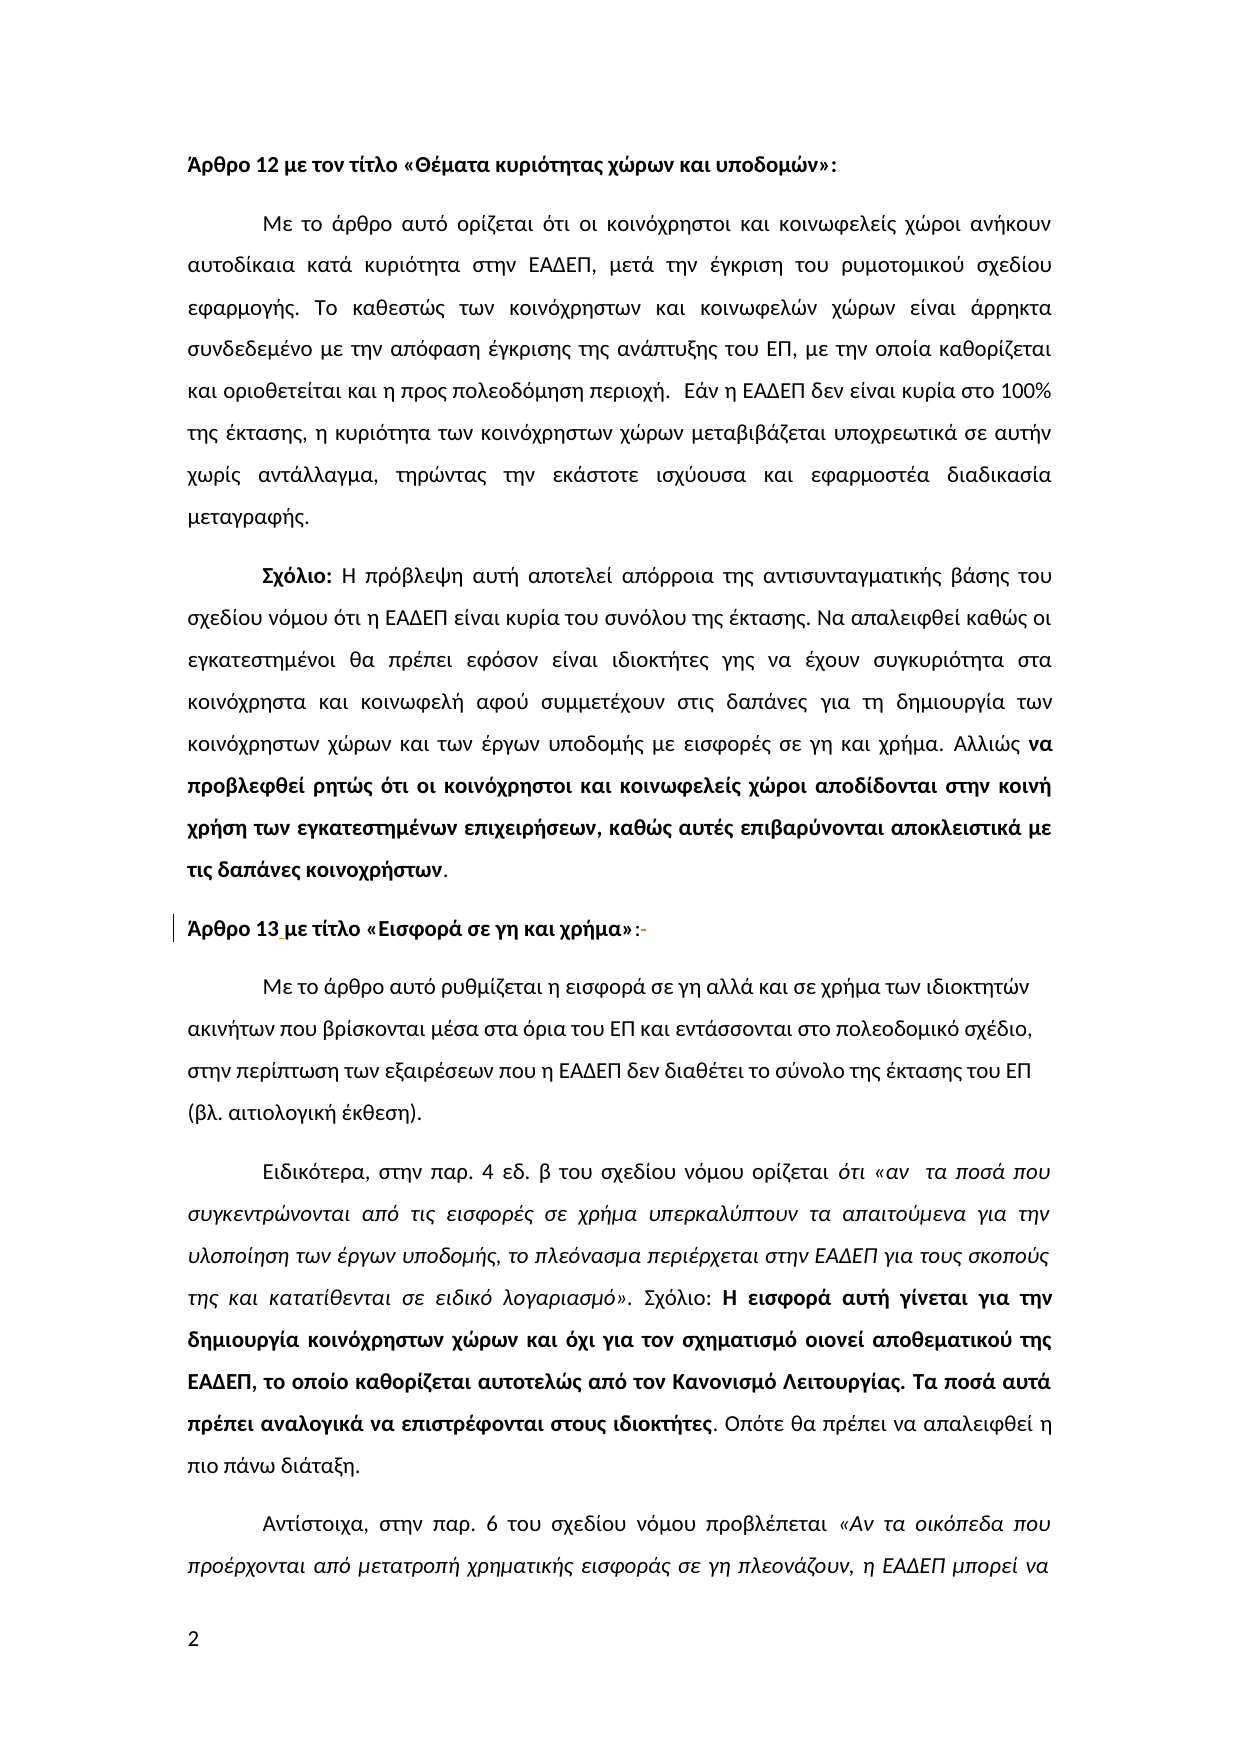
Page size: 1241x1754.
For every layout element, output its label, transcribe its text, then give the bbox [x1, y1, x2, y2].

text Με το άρθρο αυτό ρυθμίζεται η εισφορά σε γη αλλά και σε χρήμα των ιδιοκτητών ακινήτων που βρίσκονται μέσα στα όρια του ΕΠ και εντάσσονται στο πολεοδομικό σχέδιο, στην περίπτωση των εξαιρέσεων που η ΕΑΔΕΠ δεν διαθέτει το σύνολο της έκτασης του ΕΠ (βλ. αιτιολογική έκθεση). [187, 972, 1053, 1126]
text Άρθρο 13με τίτλο «Εισφορά σε γη και χρήμα»: [187, 914, 1053, 942]
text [187, 1509, 1053, 1579]
text Ειδικότερα, στην παρ. 4 εδ. β του σχεδίου νόμου ορίζεται ότι «αν τα ποσά που συγκεντρώνονται από τις εισφορές σε χρήμα υπερκαλύπτουν τα απαιτούμενα για την υλοποίηση των έργων υποδομής, το πλεόνασμα περιέρχεται στην ΕΑΔΕΠ για τους σκοπούς της και κατατίθενται σε ειδικό λογαριασμό». Σχόλιο: Η εισφορά αυτή γίνεται για την δημιουργία κοινόχρηστων χώρων και όχι για τον σχηματισμό οιονεί αποθεματικού της ΕΑΔΕΠ, το οποίο καθορίζεται αυτοτελώς από τον Κανονισμό Λειτουργίας. Τα ποσά αυτά πρέπει αναλογικά να επιστρέφονται στους ιδιοκτήτες. Οπότε θα πρέπει να απαλειφθεί η πιο πάνω διάταξη. [187, 1157, 1053, 1479]
text Με το άρθρο αυτό ορίζεται ότι οι κοινόχρηστοι και κοινωφελείς χώροι ανήκουν αυτοδίκαια κατά κυριότητα στην ΕΑΔΕΠ, μετά την έγκριση του ρυμοτομικού σχεδίου εφαρμογής. Το καθεστώς των κοινόχρηστων και κοινωφελών χώρων είναι άρρηκτα συνδεδεμένο με την απόφαση έγκρισης της ανάπτυξης του ΕΠ, με την οποία καθορίζεται και οριοθετείται και η προς πολεοδόμηση περιοχή. Εάν η ΕΑΔΕΠ δεν είναι κυρία στο 100% της έκτασης, η κυριότητα των κοινόχρηστων χώρων μεταβιβάζεται υποχρεωτικά σε αυτήν χωρίς αντάλλαγμα, τηρώντας την εκάστοτε ισχύουσα και εφαρμοστέα διαδικασία μεταγραφής. [187, 209, 1053, 531]
text Άρθρο 12 με τον τίτλο «Θέματα κυριότητας χώρων και υποδομών»: [187, 150, 1053, 178]
text Σχόλιο: Η πρόβλεψη αυτή αποτελεί απόρροια της αντισυνταγματικής βάσης του σχεδίου νόμου ότι η ΕΑΔΕΠ είναι κυρία του συνόλου της έκτασης. Να απαλειφθεί καθώς οι εγκατεστημένοι θα πρέπει εφόσον είναι ιδιοκτήτες γης να έχουν συγκυριότητα στα κοινόχρηστα και κοινωφελή αφού συμμετέχουν στις δαπάνες για τη δημιουργία των κοινόχρηστων χώρων και των έργων υποδομής με εισφορές σε γη και χρήμα. Αλλιώς να προβλεφθεί ρητώς ότι οι κοινόχρηστοι και κοινωφελείς χώροι αποδίδονται στην κοινή χρήση των εγκατεστημένων επιχειρήσεων, καθώς αυτές επιβαρύνονται αποκλειστικά με τις δαπάνες κοινοχρήστων. [187, 561, 1053, 883]
